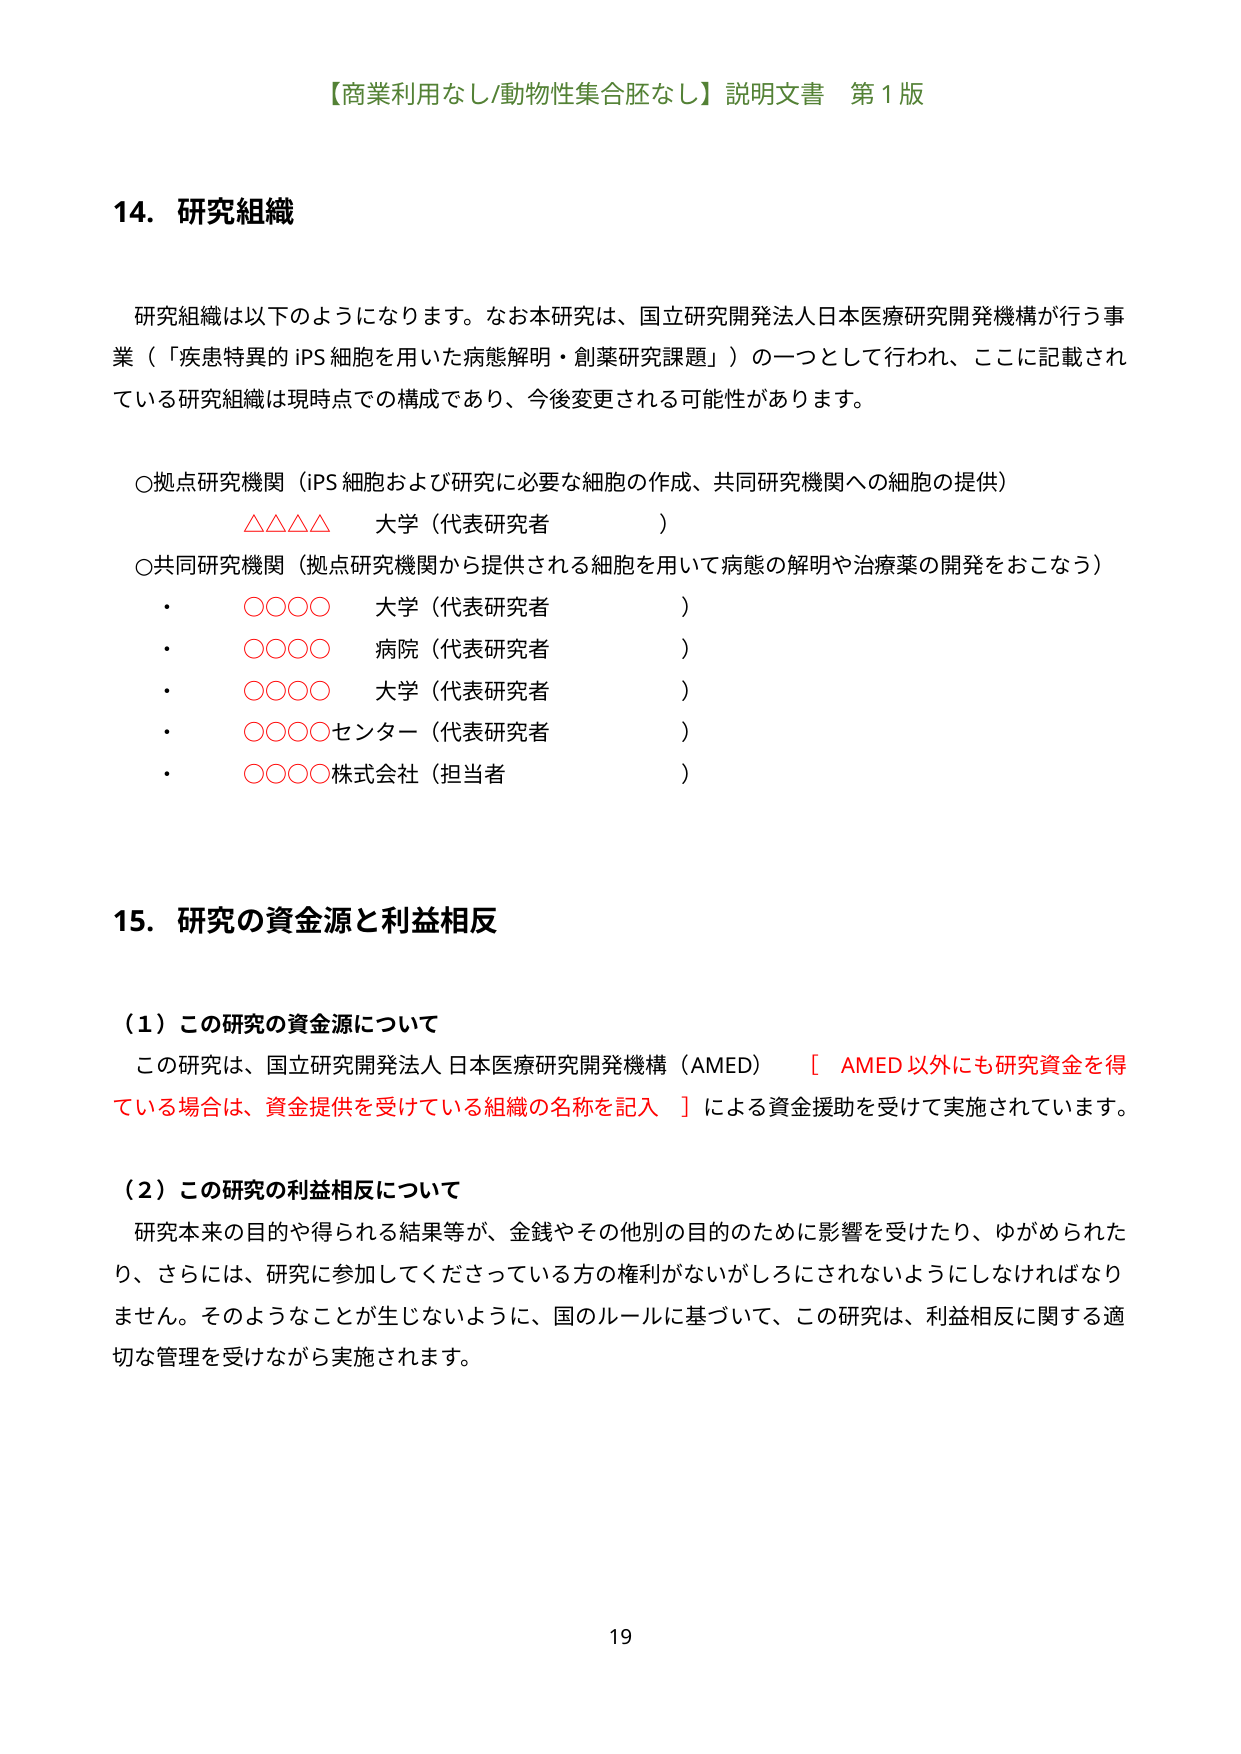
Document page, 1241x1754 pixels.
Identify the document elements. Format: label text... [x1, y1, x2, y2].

subtitle 研究組織 [112, 169, 1128, 252]
text ・ ○○○○株式会社（担当者 ） [156, 752, 1128, 794]
text 研究組織は以下のようになります。なお本研究は、国立研究開発法人日本医療研究開発機構が行う事業（「疾患特異的iPS細胞を用いた病態解明・創薬研究課題」）の一つとして行われ、ここに記載されている研究組織は現時点での構成であり、今後変更される可能性があります。 [112, 294, 1128, 419]
text ・ ○○○○ 大学（代表研究者 ） [156, 669, 1128, 710]
text ○共同研究機関（拠点研究機関から提供される細胞を用いて病態の解明や治療薬の開発をおこなう） [134, 544, 1128, 585]
subtitle （１）この研究の資金源について [112, 1002, 1128, 1044]
subtitle （２）この研究の利益相反について [112, 1169, 1128, 1210]
text △△△△ 大学（代表研究者 ） [112, 502, 1128, 544]
text ・ ○○○○ 大学（代表研究者 ） [134, 585, 1128, 627]
text 研究本来の目的や得られる結果等が、金銭やその他別の目的のために影響を受けたり、ゆがめられたり、さらには、研究に参加してくださっている方の権利がないがしろにされないようにしなければなりません。そのようなことが生じないように、国のルールに基づいて、この研究は、利益相反に関する適切な管理を受けながら実施されます。 [112, 1210, 1128, 1377]
subtitle 研究の資金源と利益相反 [112, 877, 1128, 960]
text ・ ○○○○センター（代表研究者 ） [156, 710, 1128, 752]
text ・ ○○○○ 病院（代表研究者 ） [156, 627, 1128, 669]
text この研究は、国立研究開発法人 日本医療研究開発機構（AMED） ［ AMED以外にも研究資金を得ている場合は、資金提供を受けている組織の名称を記入 ］による資金援助を受けて実施されています。 [112, 1044, 1128, 1127]
text ○拠点研究機関（iPS細胞および研究に必要な細胞の作成、共同研究機関への細胞の提供） [134, 460, 1128, 502]
